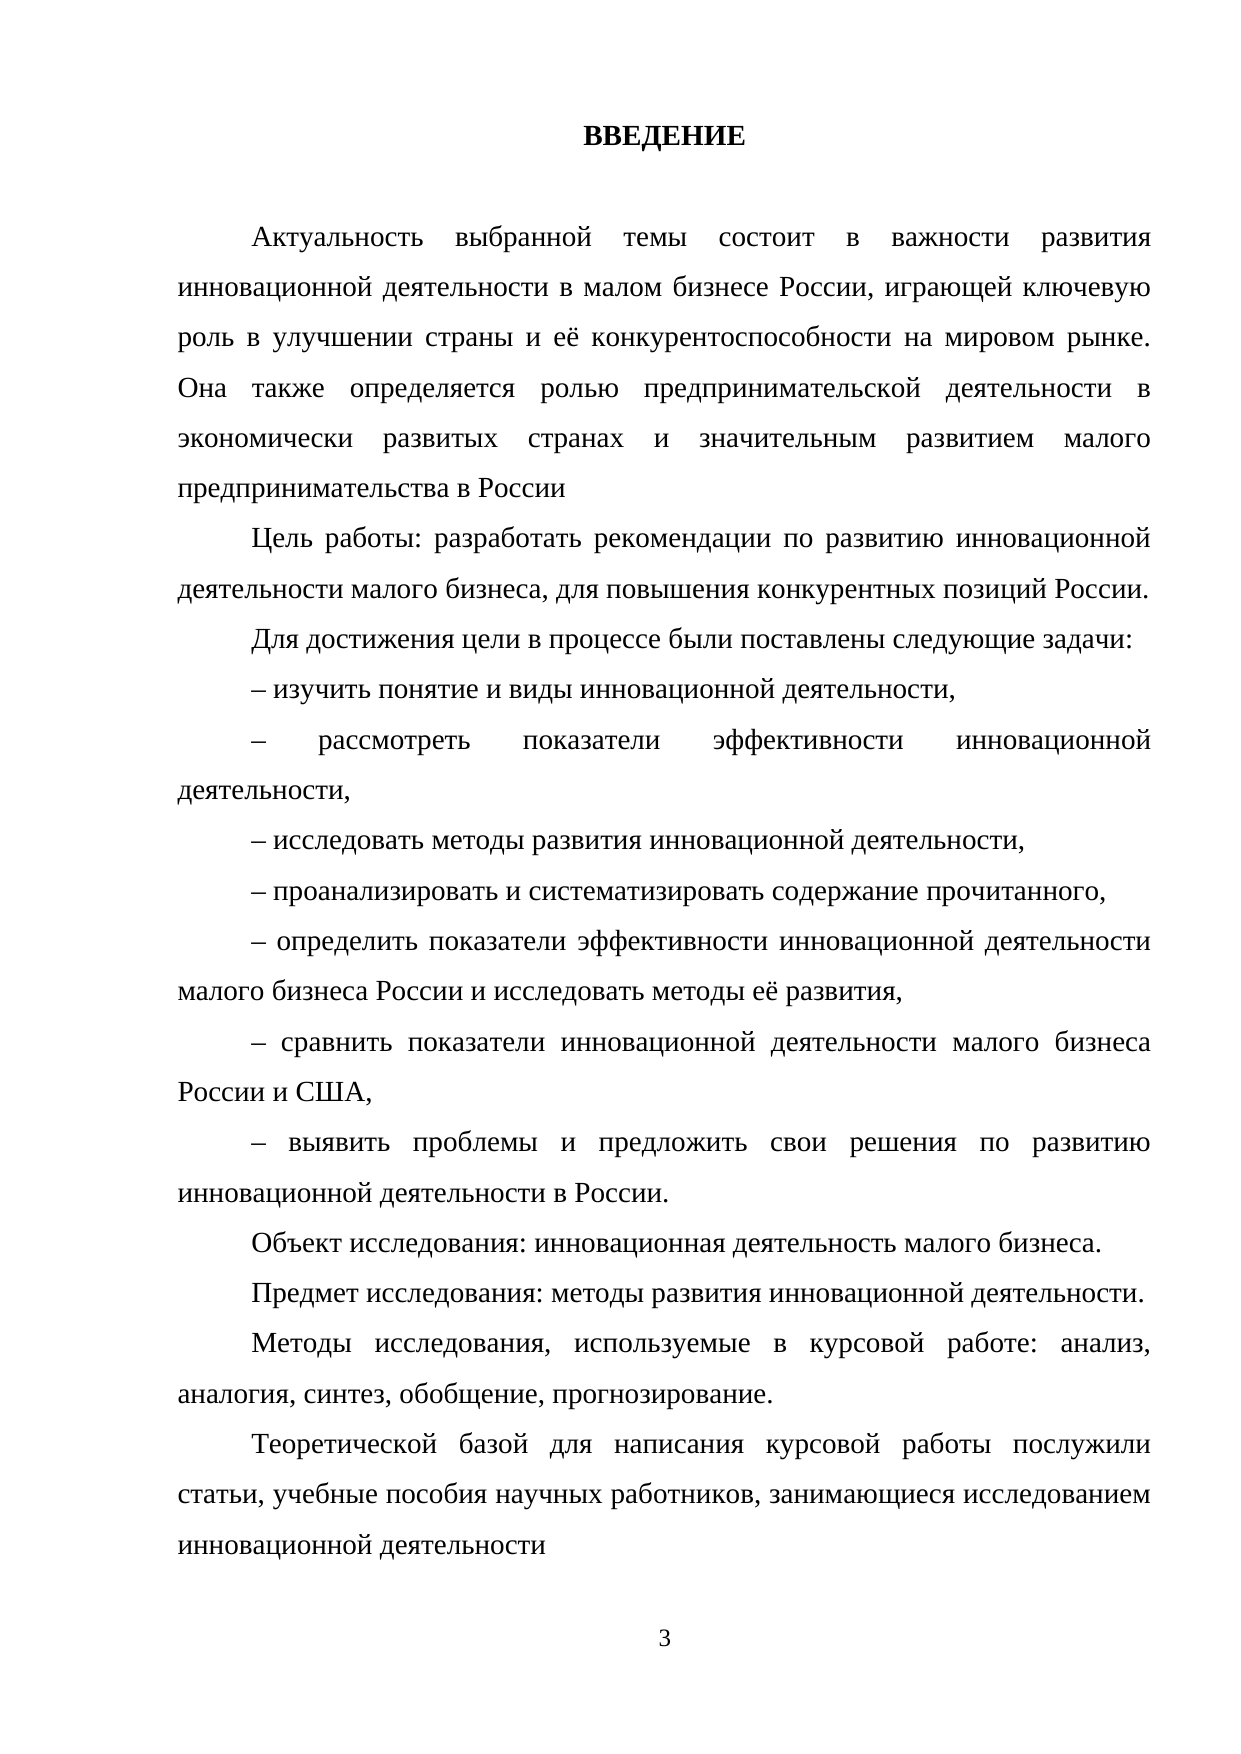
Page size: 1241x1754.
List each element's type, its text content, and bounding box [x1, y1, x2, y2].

list Актуальность выбранной темы состоит в важности развития инновационной деятельности в малом бизнесе России, играющей ключевую роль в улучшении страны и её конкурентоспособности на мировом рынке. Она также определяется ролью предпринимательской деятельности в экономически развитых странах и значительным развитием малого предпринимательства в России [177, 219, 1152, 504]
list Цель работы: разработать рекомендации по развитию инновационной деятельности малого бизнеса, для повышения конкурентных позиций России. [177, 521, 1152, 604]
list – рассмотреть показатели эффективности инновационной деятельности, [177, 722, 1152, 806]
list Методы исследования, используемые в курсовой работе: анализ, аналогия, синтез, обобщение, прогнозирование. [177, 1326, 1152, 1409]
list – сравнить показатели инновационной деятельности малого бизнеса России и США, [177, 1024, 1152, 1108]
list – выявить проблемы и предложить свои решения по развитию инновационной деятельности в России. [177, 1124, 1152, 1208]
list Теоретической базой для написания курсовой работы послужили статьи, учебные пособия научных работников, занимающиеся исследованием инновационной деятельности [177, 1426, 1152, 1560]
list – изучить понятие и виды инновационной деятельности, [177, 672, 1152, 705]
list – определить показатели эффективности инновационной деятельности малого бизнеса России и исследовать методы её развития, [177, 923, 1152, 1007]
list Предмет исследования: методы развития инновационной деятельности. [177, 1275, 1152, 1309]
list Для достижения цели в процессе были поставлены следующие задачи: [177, 621, 1152, 655]
list – проанализировать и систематизировать содержание прочитанного, [177, 873, 1152, 906]
list Объект исследования: инновационная деятельность малого бизнеса. [177, 1225, 1152, 1258]
list – исследовать методы развития инновационной деятельности, [177, 822, 1152, 856]
text ВВЕДЕНИЕ [177, 118, 1152, 152]
